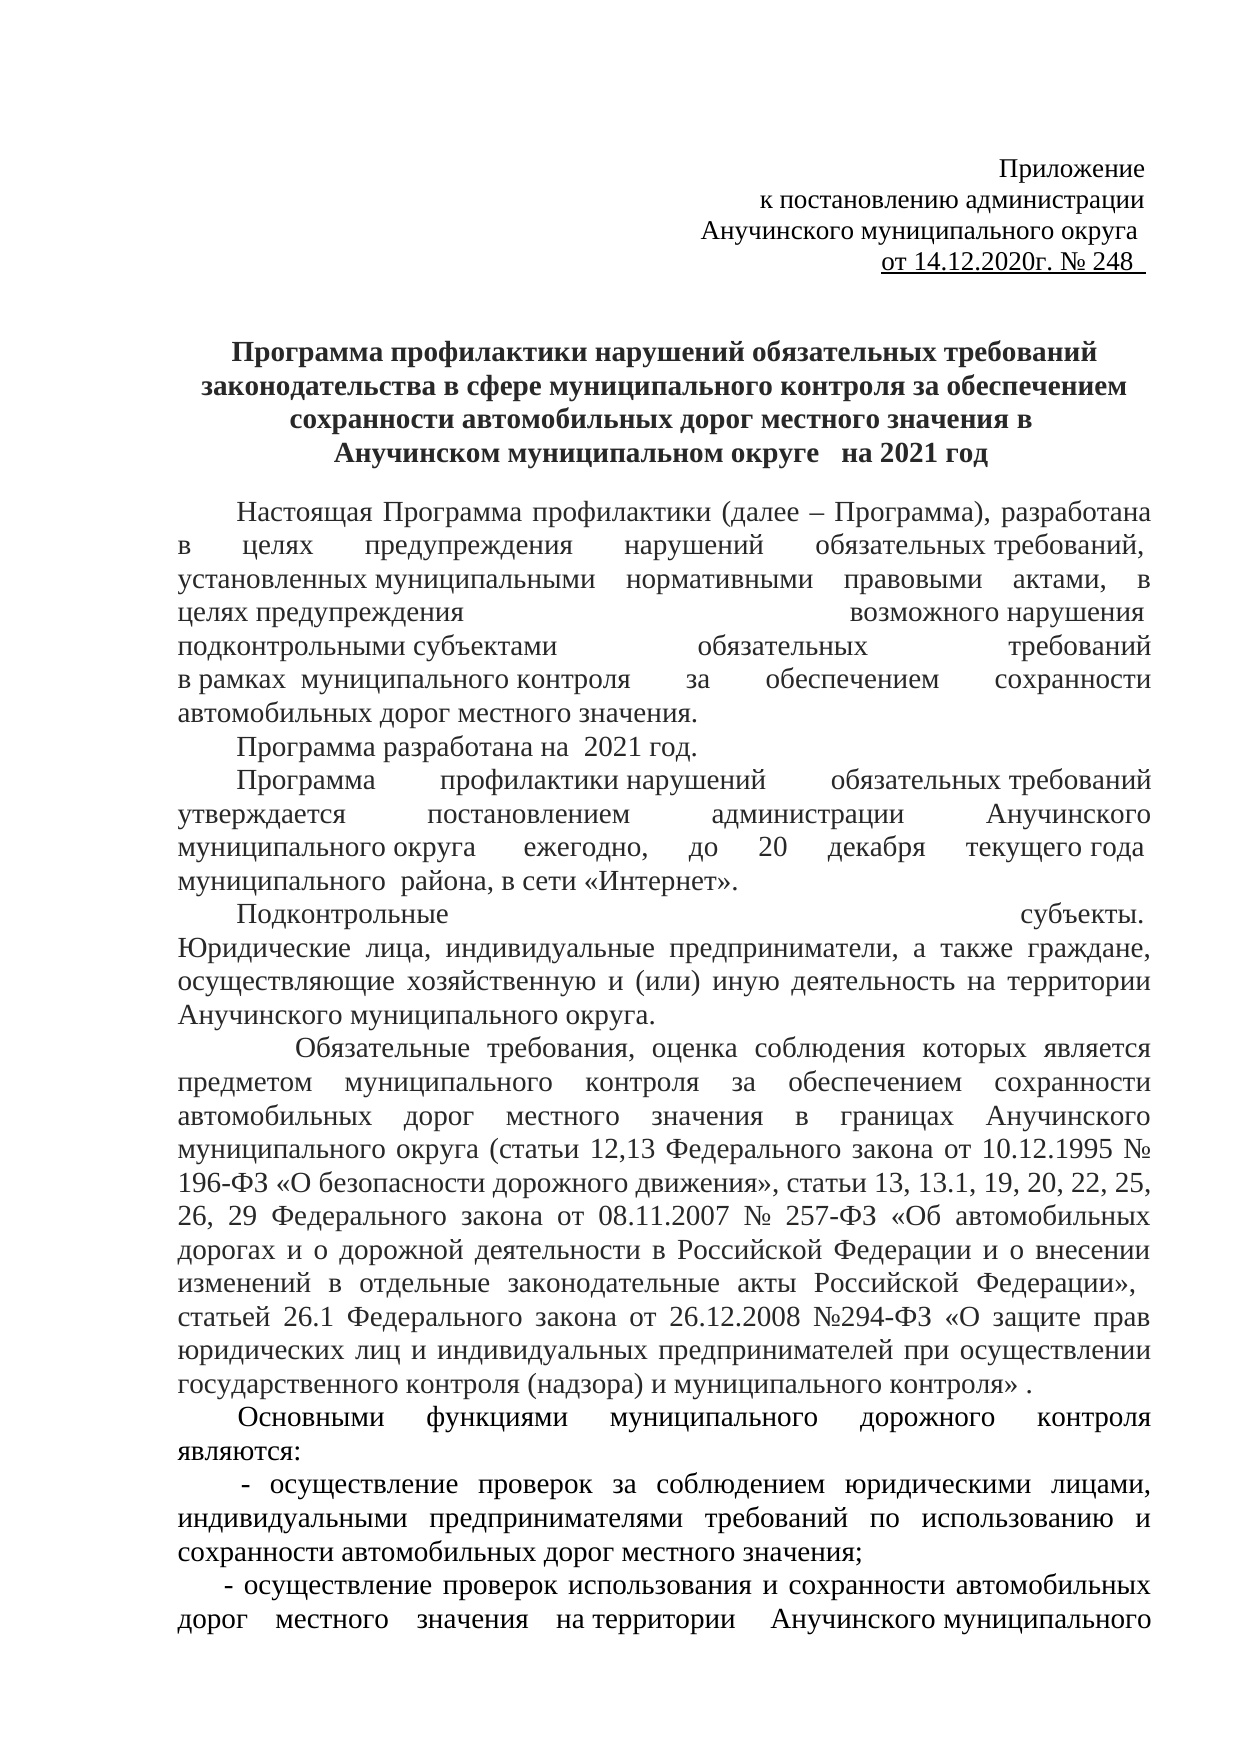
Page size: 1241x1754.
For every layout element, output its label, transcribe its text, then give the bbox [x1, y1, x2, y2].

text Подконтрольные субъекты. Юридические лица, индивидуальные предприниматели, а также граждане, осуществляющие хозяйственную и (или) иную деятельность на территории Анучинского муниципального округа. [177, 896, 1152, 1031]
text Программа профилактики нарушений обязательных требований утверждается постановлением администрации Анучинского муниципального округа ежегодно, до 20 декабря текущего года муниципального района, в сети «Интернет». [177, 762, 1152, 896]
text Обязательные требования, оценка соблюдения которых является предметом муниципального контроля за обеспечением сохранности автомобильных дорог местного значения в границах Анучинского муниципального округа (статьи 12,13 Федерального закона от 10.12.1995 № 196-ФЗ «О безопасности дорожного движения», статьи 13, 13.1, 19, 20, 22, 25, 26, 29 Федерального закона от 08.11.2007 № 257-ФЗ «Об автомобильных дорогах и о дорожной деятельности в Российской Федерации и о внесении изменений в отдельные законодательные акты Российской Федерации», статьей 26.1 Федерального закона от 26.12.2008 №294-ФЗ «О защите прав юридических лиц и индивидуальных предпринимателей при осуществлении государственного контроля (надзора) и муниципального контроля» . [177, 1031, 1152, 1399]
text Приложение [177, 152, 1152, 183]
text Настоящая Программа профилактики (далее – Программа), разработана в целях предупреждения нарушений обязательных требований, установленных муниципальными нормативными правовыми актами, в целях предупреждения возможного нарушения подконтрольными субъектами обязательных требований в рамках муниципального контроля за обеспечением сохранности автомобильных дорог местного значения. [177, 494, 1152, 729]
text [177, 1567, 1152, 1634]
text Программа разработана на 2021 год. [177, 729, 1152, 762]
text Программа профилактики нарушений обязательных требований законодательства в сфере муниципального контроля за обеспечением сохранности автомобильных дорог местного значения в Анучинском муниципальном округе на 2021 год [177, 334, 1152, 469]
text - осуществление проверок за соблюдением юридическими лицами, индивидуальными предпринимателями требований по использованию и сохранности автомобильных дорог местного значения; [177, 1467, 1152, 1567]
text Основными функциями муниципального дорожного контроля являются: [177, 1399, 1152, 1467]
text от 14.12.2020г. № 248_ [177, 245, 1152, 276]
text к постановлению администрации Анучинского муниципального округа [177, 183, 1152, 245]
